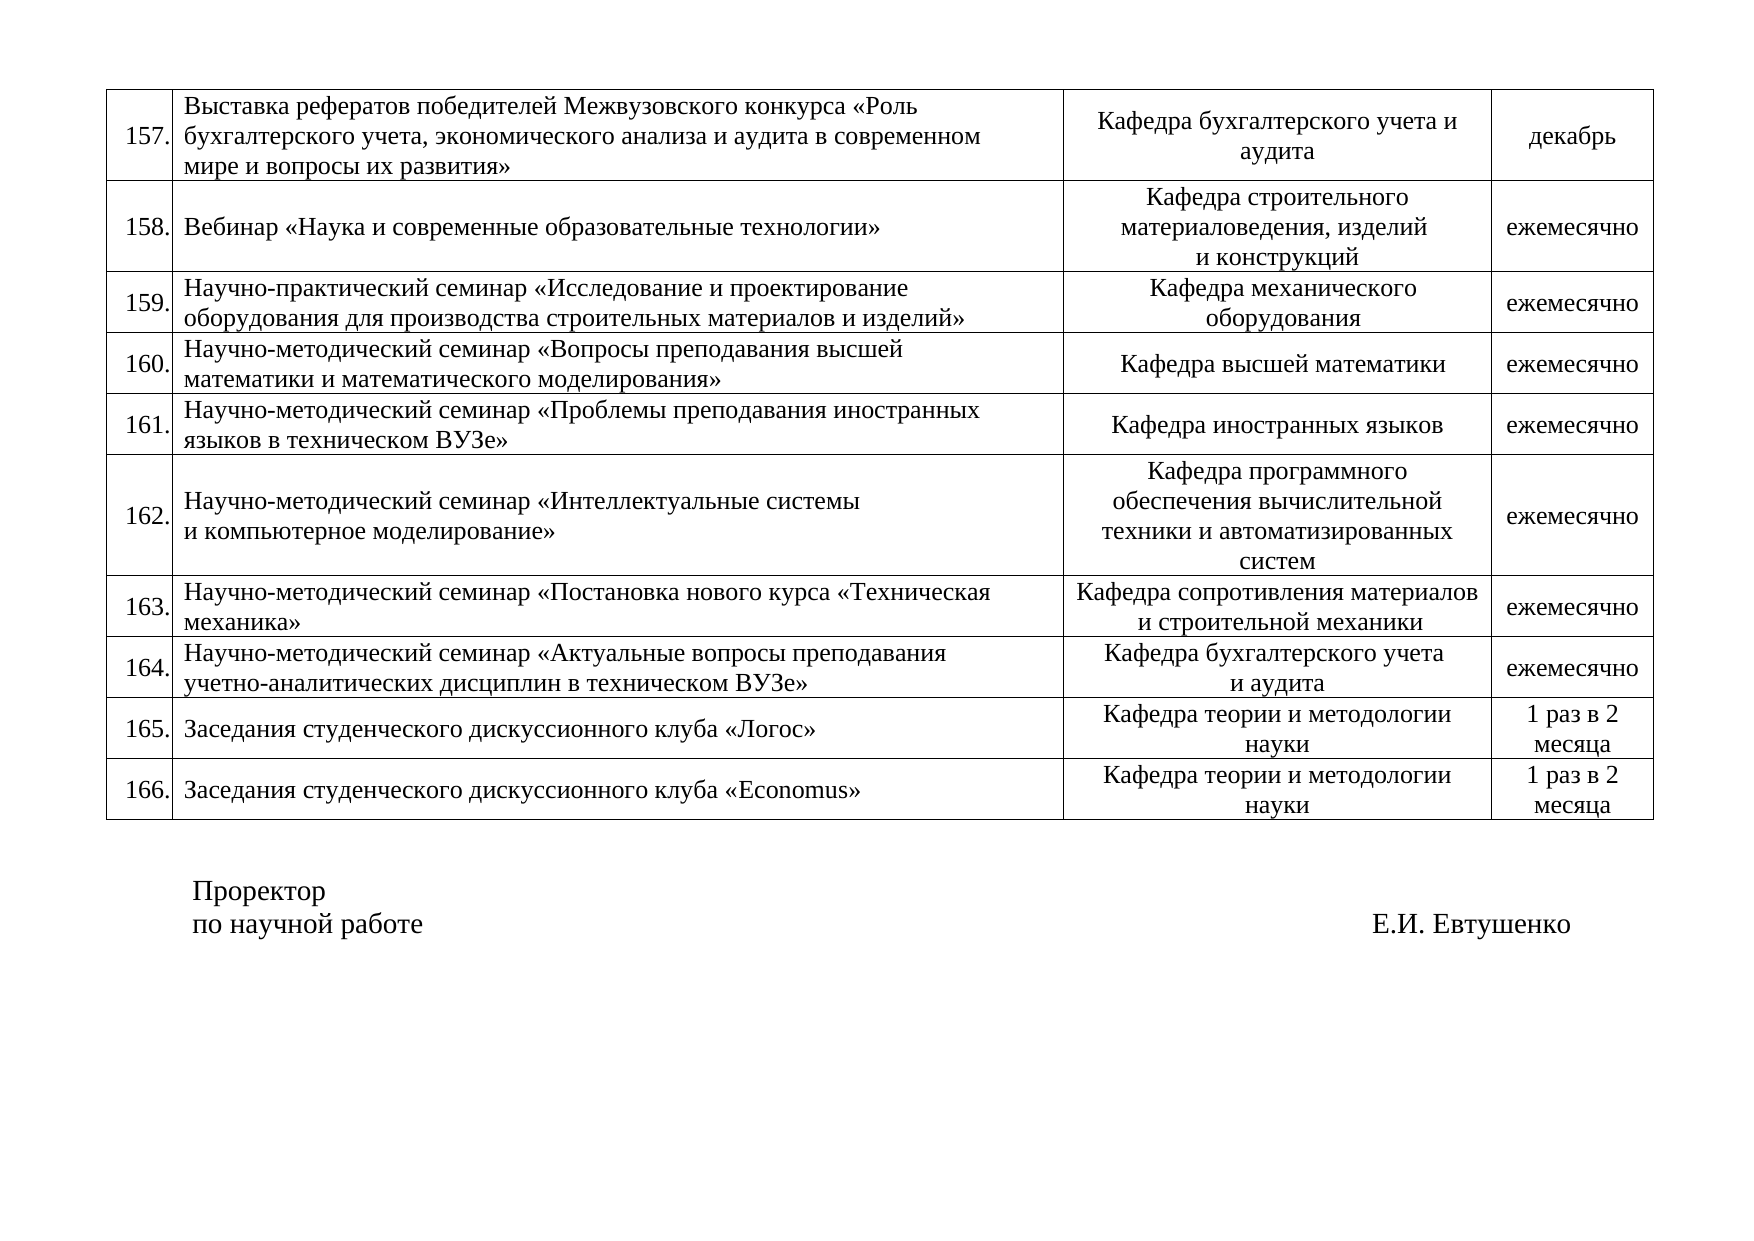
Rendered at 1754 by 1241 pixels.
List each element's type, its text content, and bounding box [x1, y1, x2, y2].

table_cell [107, 394, 172, 454]
table_cell Кафедра строительного материаловедения, изделий и конструкций [1064, 181, 1491, 271]
table_cell Кафедра бухгалтерского учета и аудита [1064, 637, 1491, 697]
table_cell ежемесячно [1492, 576, 1653, 636]
table_cell [107, 333, 172, 393]
table_cell Выставка рефератов победителей Межвузовского конкурса «Роль бухгалтерского учета, экономического анализа и аудита в современном мире и вопросы их развития» [173, 90, 1063, 180]
table_cell [107, 759, 172, 819]
table_cell [107, 455, 172, 575]
table_cell 1 раз в 2 месяца [1492, 759, 1653, 819]
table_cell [1064, 90, 1491, 180]
table_cell Кафедра высшей математики [1064, 333, 1491, 393]
table_cell Научно-методический семинар «Актуальные вопросы преподавания учетно-аналитических дисциплин в техническом ВУЗе» [173, 637, 1063, 697]
table_cell Научно-методический семинар «Вопросы преподавания высшей математики и математического моделирования» [173, 333, 1063, 393]
table_cell [107, 90, 172, 180]
table_cell Научно-методический семинар «Интеллектуальные системы и компьютерное моделирование» [173, 455, 1063, 575]
table_cell Кафедра теории и методологии науки [1064, 759, 1491, 819]
table_cell Кафедра теории и методологии науки [1064, 698, 1491, 758]
table_cell [107, 181, 172, 271]
table_cell Вебинар «Наука и современные образовательные технологии» [173, 181, 1063, 271]
table_cell Научно-методический семинар «Постановка нового курса «Техническая механика» [173, 576, 1063, 636]
table_cell Заседания студенческого дискуссионного клуба «Логос» [173, 698, 1063, 758]
table_cell Научно-методический семинар «Проблемы преподавания иностранных языков в техническом ВУЗе» [173, 394, 1063, 454]
table_cell ежемесячно [1492, 394, 1653, 454]
table_cell Заседания студенческого дискуссионного клуба «Economus» [173, 759, 1063, 819]
table_cell ежемесячно [1492, 272, 1653, 332]
table_cell декабрь [1492, 90, 1653, 180]
table_cell Кафедра механического оборудования [1064, 272, 1491, 332]
table_cell Кафедра сопротивления материалов и строительной механики [1064, 576, 1491, 636]
table_cell ежемесячно [1492, 333, 1653, 393]
text Проректор [118, 873, 1636, 906]
table_cell ежемесячно [1492, 181, 1653, 271]
table_cell [107, 637, 172, 697]
text по научной работе Е.И. Евтушенко [118, 906, 1636, 940]
table_cell [107, 272, 172, 332]
table_cell ежемесячно [1492, 637, 1653, 697]
table_cell [107, 698, 172, 758]
table_cell Научно-практический семинар «Исследование и проектирование оборудования для производства строительных материалов и изделий» [173, 272, 1063, 332]
table_cell Кафедра иностранных языков [1064, 394, 1491, 454]
table_cell ежемесячно [1492, 455, 1653, 575]
table_cell Кафедра программного обеспечения вычислительной техники и автоматизированных систем [1064, 455, 1491, 575]
table_cell [107, 576, 172, 636]
table_cell 1 раз в 2 месяца [1492, 698, 1653, 758]
